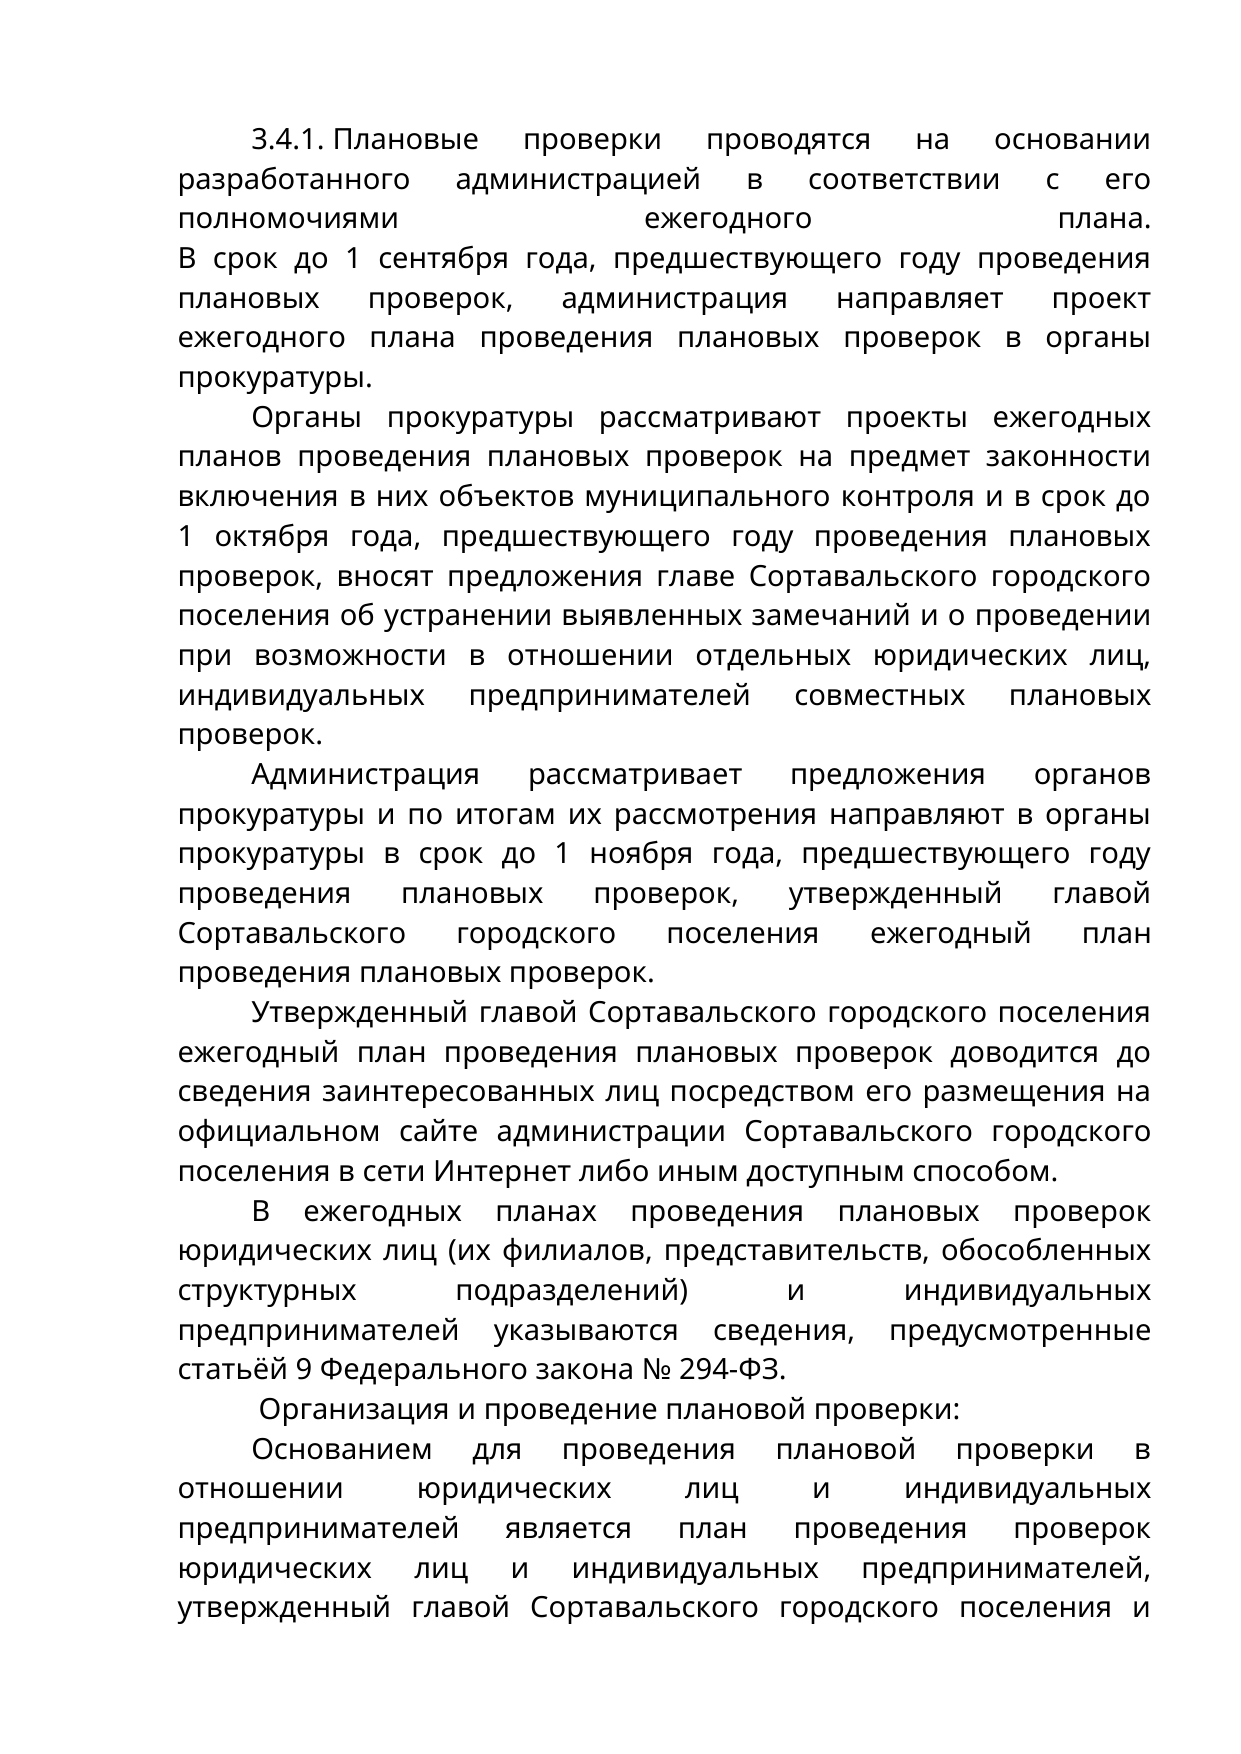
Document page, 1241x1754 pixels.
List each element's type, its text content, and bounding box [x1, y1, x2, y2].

text Администрация рассматривает предложения органов прокуратуры и по итогам их рассмотрения направляют в органы прокуратуры в срок до 1 ноября года, предшествующего году проведения плановых проверок, утвержденный главой Сортавальского городского поселения ежегодный план проведения плановых проверок. [177, 753, 1152, 991]
text Организация и проведение плановой проверки: [177, 1388, 1152, 1428]
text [177, 1428, 1152, 1626]
text В ежегодных планах проведения плановых проверок юридических лиц (их филиалов, представительств, обособленных структурных подразделений) и индивидуальных предпринимателей указываются сведения, предусмотренные статьёй 9 Федерального закона № 294-ФЗ. [177, 1190, 1152, 1388]
text Органы прокуратуры рассматривают проекты ежегодных планов проведения плановых проверок на предмет законности включения в них объектов муниципального контроля и в срок до 1 октября года, предшествующего году проведения плановых проверок, вносят предложения главе Сортавальского городского поселения об устранении выявленных замечаний и о проведении при возможности в отношении отдельных юридических лиц, индивидуальных предпринимателей совместных плановых проверок. [177, 396, 1152, 753]
text Утвержденный главой Сортавальского городского поселения ежегодный план проведения плановых проверок доводится до сведения заинтересованных лиц посредством его размещения на официальном сайте администрации Сортавальского городского поселения в сети Интернет либо иным доступным способом. [177, 991, 1152, 1190]
text 3.4.1. Плановые проверки проводятся на основании разработанного администрацией в соответствии с его полномочиями ежегодного плана. В срок до 1 сентября года, предшествующего году проведения плановых проверок, администрация направляет проект ежегодного плана проведения плановых проверок в органы прокуратуры. [177, 118, 1152, 396]
